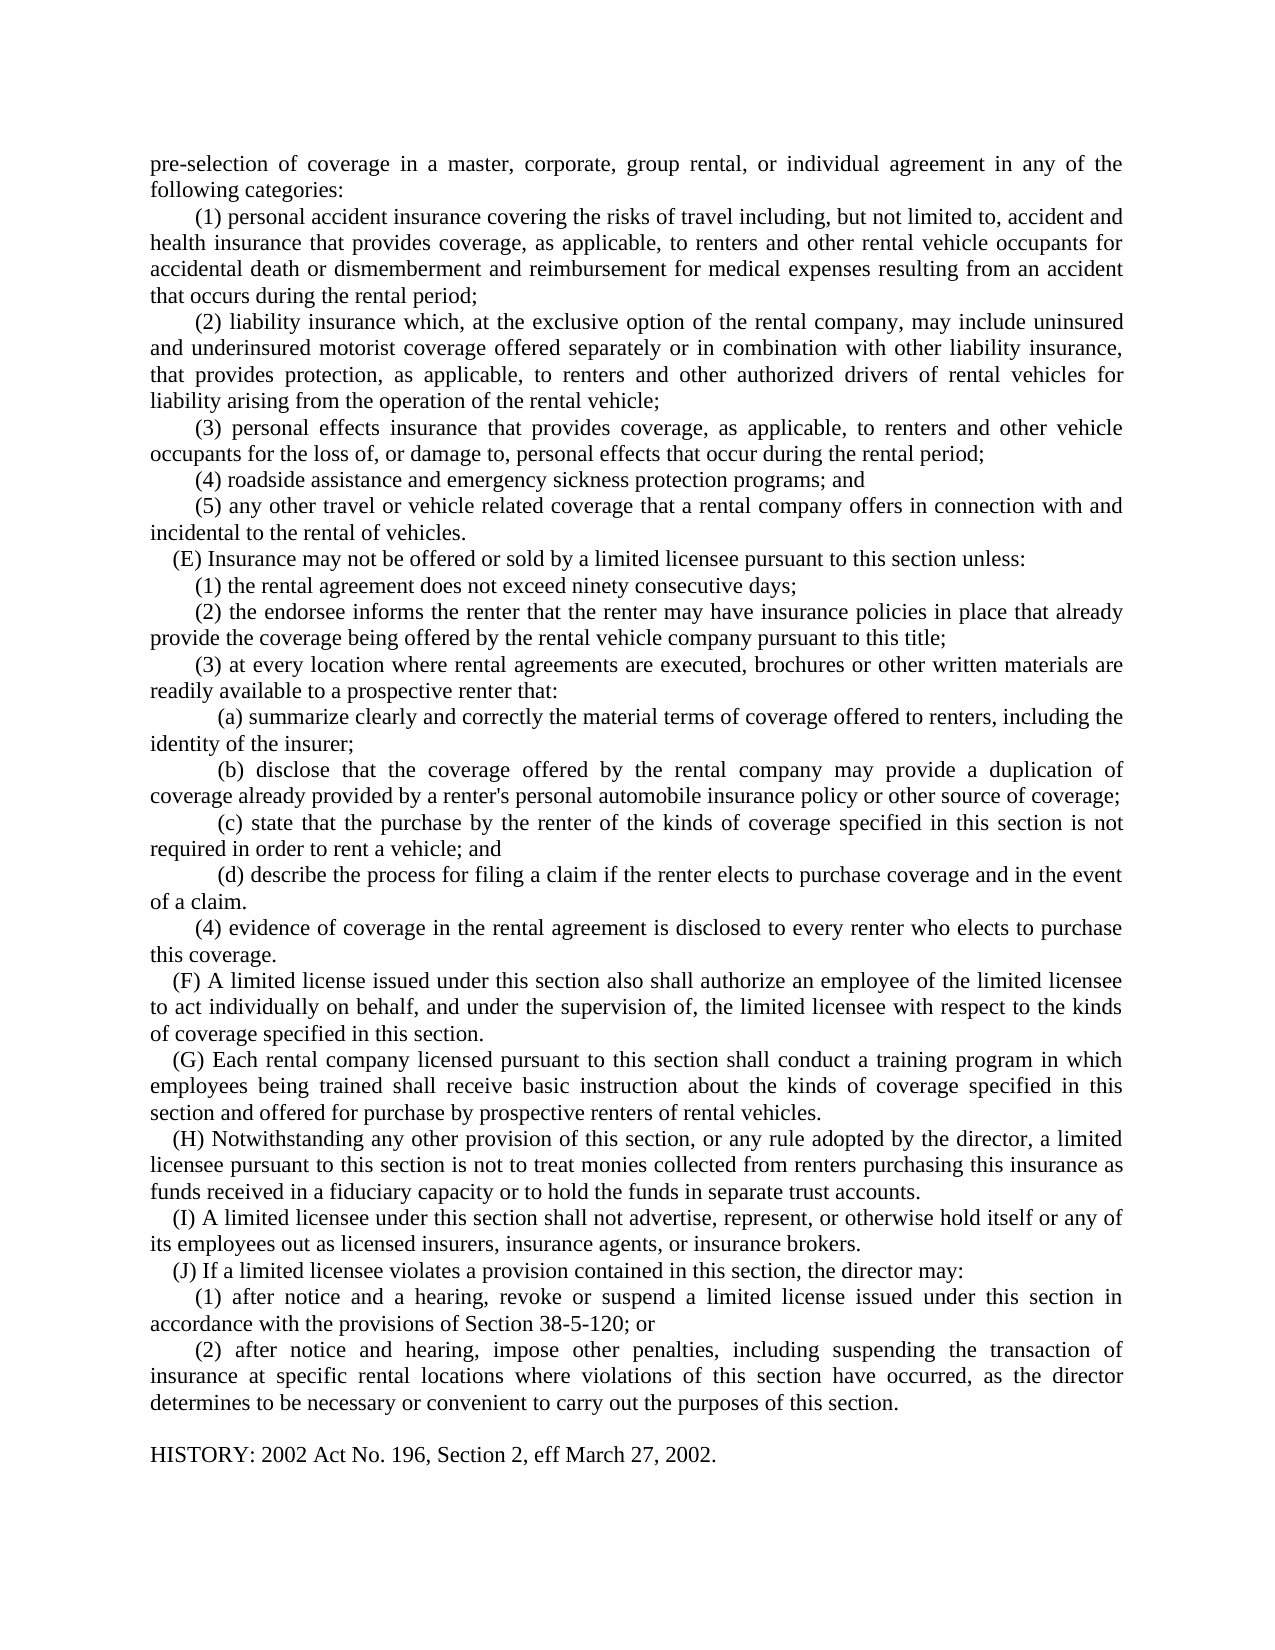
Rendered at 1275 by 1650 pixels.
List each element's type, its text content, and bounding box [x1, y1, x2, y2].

text (2) liability insurance which, at the exclusive option of the rental company, may include uninsured and underinsured motorist coverage offered separately or in combination with other liability insurance, that provides protection, as applicable, to renters and other authorized drivers of rental vehicles for liability arising from the operation of the rental vehicle; [150, 308, 1125, 413]
text (I) A limited licensee under this section shall not advertise, represent, or otherwise hold itself or any of its employees out as licensed insurers, insurance agents, or insurance brokers. [150, 1204, 1125, 1257]
text (1) personal accident insurance covering the risks of travel including, but not limited to, accident and health insurance that provides coverage, as applicable, to renters and other rental vehicle occupants for accidental death or dismemberment and reimbursement for medical expenses resulting from an accident that occurs during the rental period; [150, 203, 1125, 308]
text (5) any other travel or vehicle related coverage that a rental company offers in connection with and incidental to the rental of vehicles. [150, 493, 1125, 545]
text (2) after notice and hearing, impose other penalties, including suspending the transaction of insurance at specific rental locations where violations of this section have occurred, as the director determines to be necessary or convenient to carry out the purposes of this section. [150, 1336, 1125, 1415]
text (4) roadside assistance and emergency sickness protection programs; and [150, 466, 1125, 493]
text HISTORY: 2002 Act No. 196, Section 2, eff March 27, 2002. [150, 1441, 1125, 1468]
text (b) disclose that the coverage offered by the rental company may provide a duplication of coverage already provided by a renter's personal automobile insurance policy or other source of coverage; [150, 756, 1125, 809]
text (3) at every location where rental agreements are executed, brochures or other written materials are readily available to a prospective renter that: [150, 651, 1125, 703]
text (G) Each rental company licensed pursuant to this section shall conduct a training program in which employees being trained shall receive basic instruction about the kinds of coverage specified in this section and offered for purchase by prospective renters of rental vehicles. [150, 1046, 1125, 1125]
text (H) Notwithstanding any other provision of this section, or any rule adopted by the director, a limited licensee pursuant to this section is not to treat monies collected from renters purchasing this insurance as funds received in a fiduciary capacity or to hold the funds in separate trust accounts. [150, 1125, 1125, 1204]
text (3) personal effects insurance that provides coverage, as applicable, to renters and other vehicle occupants for the loss of, or damage to, personal effects that occur during the rental period; [150, 413, 1125, 466]
text (F) A limited license issued under this section also shall authorize an employee of the limited licensee to act individually on behalf, and under the supervision of, the limited licensee with respect to the kinds of coverage specified in this section. [150, 967, 1125, 1046]
text (J) If a limited licensee violates a provision contained in this section, the director may: [150, 1257, 1125, 1283]
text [150, 150, 1125, 203]
text (2) the endorsee informs the renter that the renter may have insurance policies in place that already provide the coverage being offered by the rental vehicle company pursuant to this title; [150, 598, 1125, 651]
text (c) state that the purchase by the renter of the kinds of coverage specified in this section is not required in order to rent a vehicle; and [150, 809, 1125, 862]
text (a) summarize clearly and correctly the material terms of coverage offered to renters, including the identity of the insurer; [150, 703, 1125, 756]
text (1) the rental agreement does not exceed ninety consecutive days; [150, 572, 1125, 598]
text (1) after notice and a hearing, revoke or suspend a limited license issued under this section in accordance with the provisions of Section 38-5-120; or [150, 1283, 1125, 1336]
text (d) describe the process for filing a claim if the renter elects to purchase coverage and in the event of a claim. [150, 862, 1125, 914]
text (4) evidence of coverage in the rental agreement is disclosed to every renter who elects to purchase this coverage. [150, 914, 1125, 967]
text (E) Insurance may not be offered or sold by a limited licensee pursuant to this section unless: [150, 545, 1125, 572]
